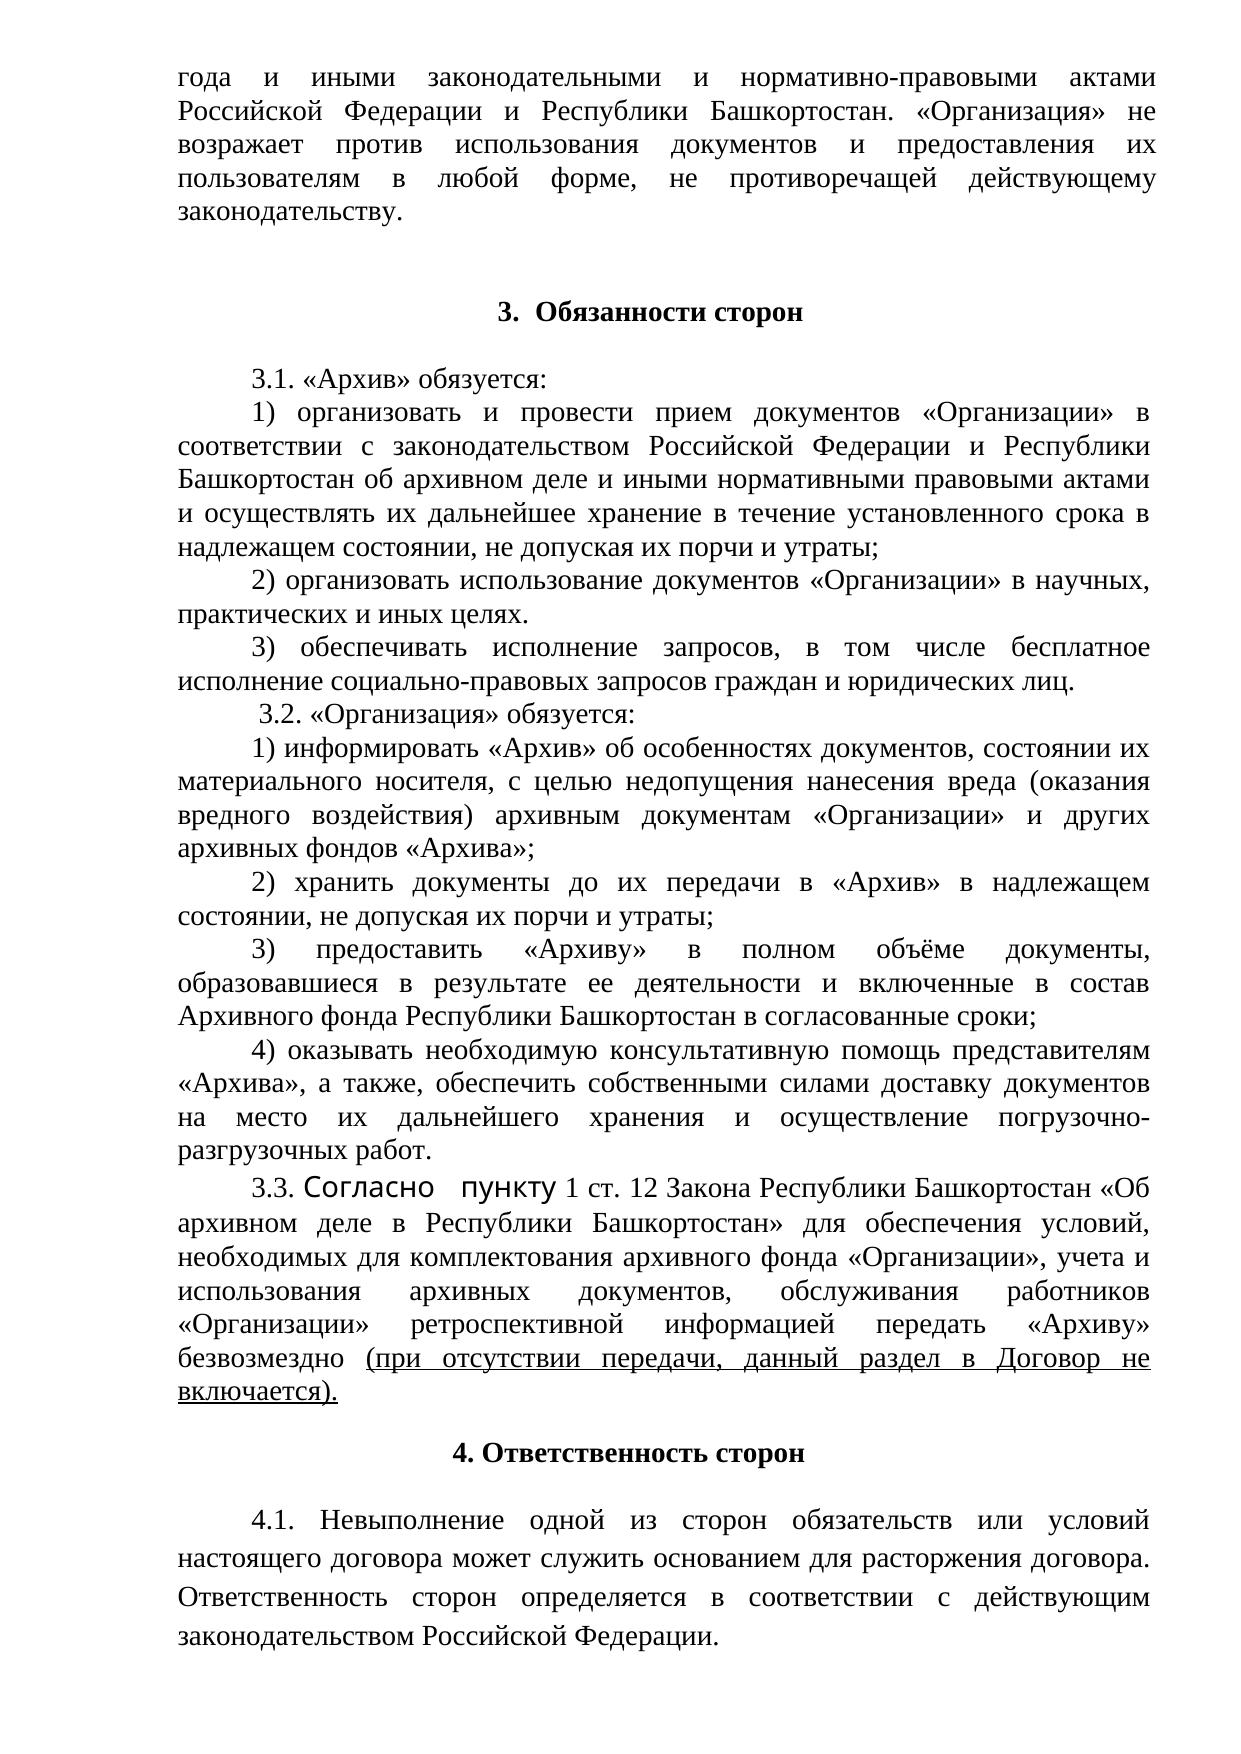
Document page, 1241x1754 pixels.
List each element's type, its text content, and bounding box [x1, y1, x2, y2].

text 2) организовать использование документов «Организации» в научных, практических и иных целях. [177, 562, 1151, 629]
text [177, 59, 1157, 227]
text 3) предоставить «Архиву» в полном объёме документы, образовавшиеся в результате ее деятельности и включенные в состав Архивного фонда Республики Башкортостан в согласованные сроки; [177, 931, 1151, 1032]
text 4) оказывать необходимую консультативную помощь представителям «Архива», а также, обеспечить собственными силами доставку документов на место их дальнейшего хранения и осуществление погрузочно-разгрузочных работ. [177, 1032, 1151, 1166]
text 3) обеспечивать исполнение запросов, в том числе бесплатное исполнение социально-правовых запросов граждан и юридических лиц. [177, 629, 1151, 696]
text 3.3. Согласно пункту 1 ст. 12 Закона Республики Башкортостан «Об архивном деле в Республики Башкортостан» для обеспечения условий, необходимых для комплектования архивного фонда «Организации», учета и использования архивных документов, обслуживания работников «Организации» ретроспективной информацией передать «Архиву» безвозмездно (при отсутствии передачи, данный раздел в Договор не включается). [177, 1166, 1151, 1407]
text 3.2. «Организация» обязуется: [177, 696, 1151, 730]
text 4. Ответственность сторон [177, 1435, 1080, 1468]
text 1) организовать и провести прием документов «Организации» в соответствии с законодательством Российской Федерации и Республики Башкортостан об архивном деле и иными нормативными правовыми актами и осуществлять их дальнейшее хранение в течение установленного срока в надлежащем состоянии, не допуская их порчи и утраты; [177, 394, 1151, 562]
text 3.1. «Архив» обязуется: [177, 361, 1151, 394]
text 4.1. Невыполнение одной из сторон обязательств или условий настоящего договора может служить основанием для расторжения договора. Ответственность сторон определяется в соответствии с действующим законодательством Российской Федерации. [177, 1502, 1151, 1651]
text 1) информировать «Архив» об особенностях документов, состоянии их материального носителя, с целью недопущения нанесения вреда (оказания вредного воздействия) архивным документам «Организации» и других архивных фондов «Архива»; [177, 730, 1151, 864]
list Обязанности сторон [215, 294, 1086, 327]
text 2) хранить документы до их передачи в «Архив» в надлежащем состоянии, не допуская их порчи и утраты; [177, 864, 1151, 931]
